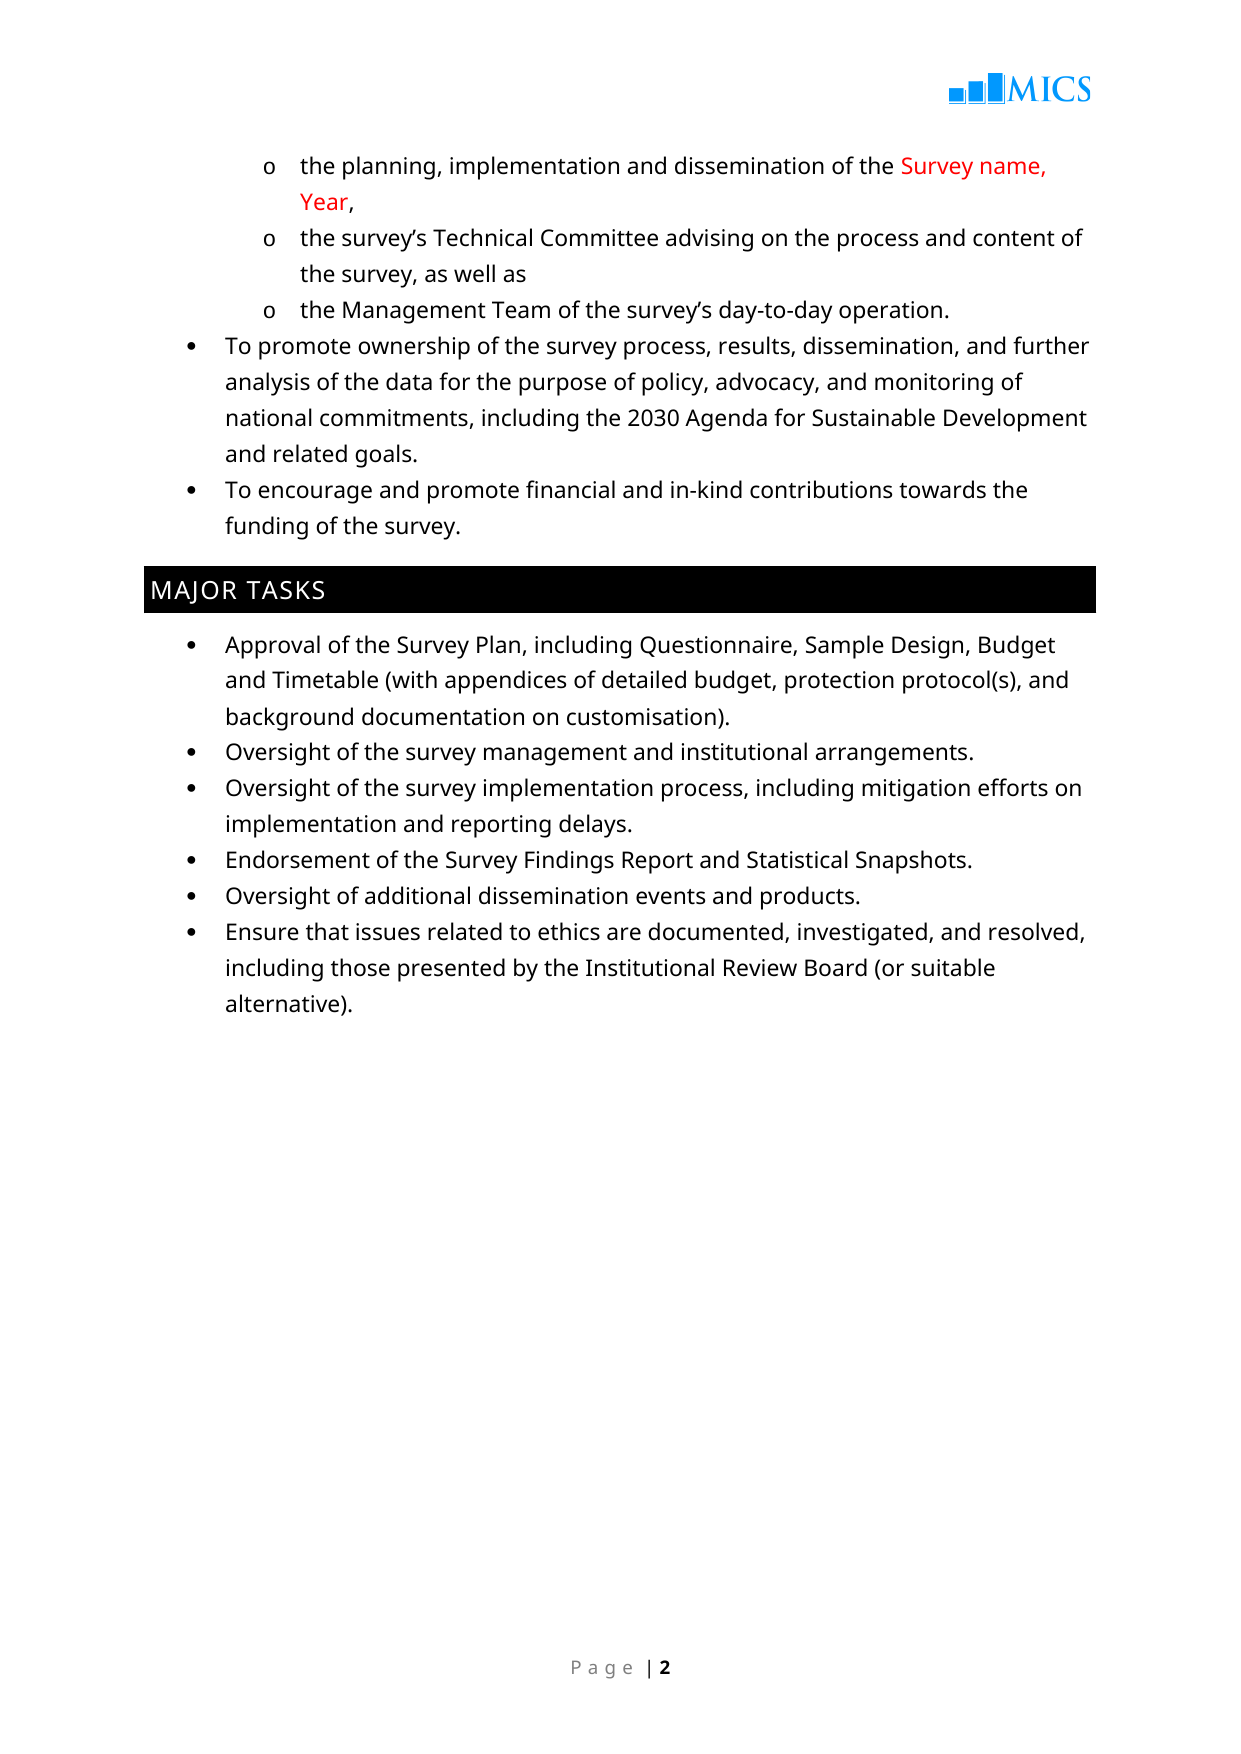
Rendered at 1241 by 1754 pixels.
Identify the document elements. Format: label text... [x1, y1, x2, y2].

subtitle Major tasks [150, 573, 1090, 607]
list Approval of the Survey Plan, including Questionnaire, Sample Design, Budget and Timetable (with appendices of detailed budget, protection protocol(s), and background documentation on customisation). [187, 628, 1090, 732]
list To encourage and promote financial and in-kind contributions towards the funding of the survey. [187, 474, 1090, 541]
picture [949, 73, 1091, 104]
list To promote ownership of the survey process, results, dissemination, and further analysis of the data for the purpose of policy, advocacy, and monitoring of national commitments, including the 2030 Agenda for Sustainable Development and related goals. [187, 330, 1090, 469]
list the planning, implementation and dissemination of the Survey name, Year, [262, 150, 1090, 217]
list Endorsement of the Survey Findings Report and Statistical Snapshots. [187, 844, 1090, 875]
list the survey’s Technical Committee advising on the process and content of the survey, as well as [262, 222, 1090, 289]
list Oversight of the survey management and institutional arrangements. [187, 736, 1090, 768]
list Oversight of additional dissemination events and products. [187, 880, 1090, 911]
list Ensure that issues related to ethics are documented, investigated, and resolved, including those presented by the Institutional Review Board (or suitable alternative). [187, 916, 1090, 1019]
list Oversight of the survey implementation process, including mitigation efforts on implementation and reporting delays. [187, 772, 1090, 839]
list the Management Team of the survey’s day-to-day operation. [262, 294, 1090, 325]
